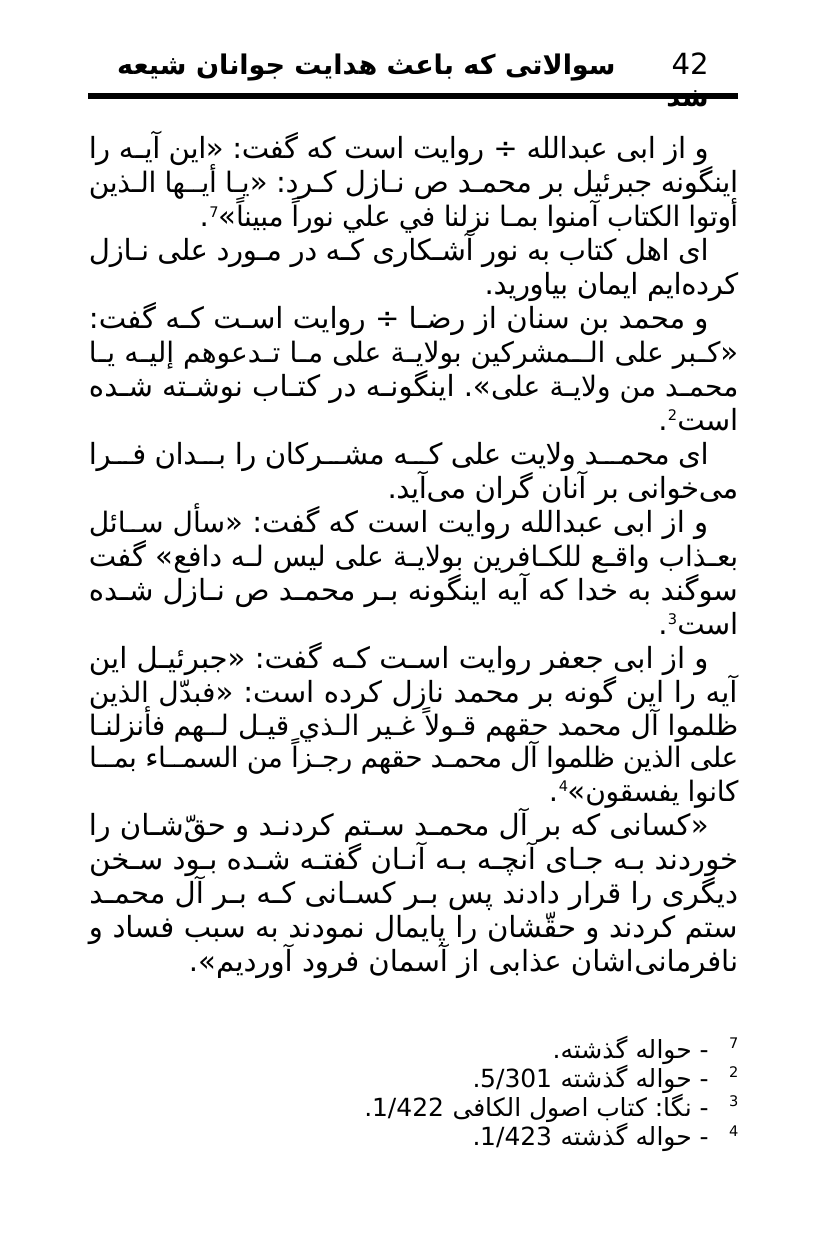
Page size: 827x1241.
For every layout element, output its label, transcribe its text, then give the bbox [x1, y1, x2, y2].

text و از ابی عبدالله ÷ روایت است که گفت: «این آیه را اینگونه جبرئیل بر محمد ص نازل کرد: «يا أيـها الذين أوتوا الكتاب آمنوا بمـا نزلنا في علي نوراً مبيناً». [89, 132, 738, 233]
text ای اهل کتاب به نور آشکاری که در مورد علی نازل کرده‌ایم ایمان بیاورید. [89, 233, 738, 301]
text ای محمد ولایت علی که مشرکان را بدان فرا می‌خوانی بر آنان گران می‌آید. [89, 437, 738, 505]
text «کسانی که بر آل محمد ستم کردند و حقّ‌شان را خوردند به جای آنچه به آنان گفته شده بود سخن دیگری را قرار دادند پس بر کسانی که بر آل محمد ستم کردند و حقّشان را پایمال نمودند به سبب فساد و نافرمانی‌اشان عذابی از آسمان فرود آوردیم». [89, 808, 738, 978]
text و از ابی عبدالله روایت است که گفت: «سأل سائل بعذاب واقع للكافرين بولاية على ليس له دافع» گفت سوگند به خدا که آیه اینگونه بر محمد ص نازل شده است. [89, 505, 738, 641]
text و از ابی جعفر روایت است که گفت: «جبرئیل این آیه را این گونه بر محمد نازل کرده است: «فبدّل الذين ظلموا آل محمد حقهم قولاً غير الذي قيل لـهم فأنزلنا على الذين ظلموا آل محمد حقهم رجزاً من السمـاء بمـا كانوا يفسقون». [89, 641, 738, 808]
text و محمد بن سنان از رضا ÷ روایت است که گفت: «كبر على الـمشركين بولاية على ما تدعوهم إليه يا محمد من ولاية على». اینگونه در کتاب نوشته شده است. [89, 301, 738, 437]
